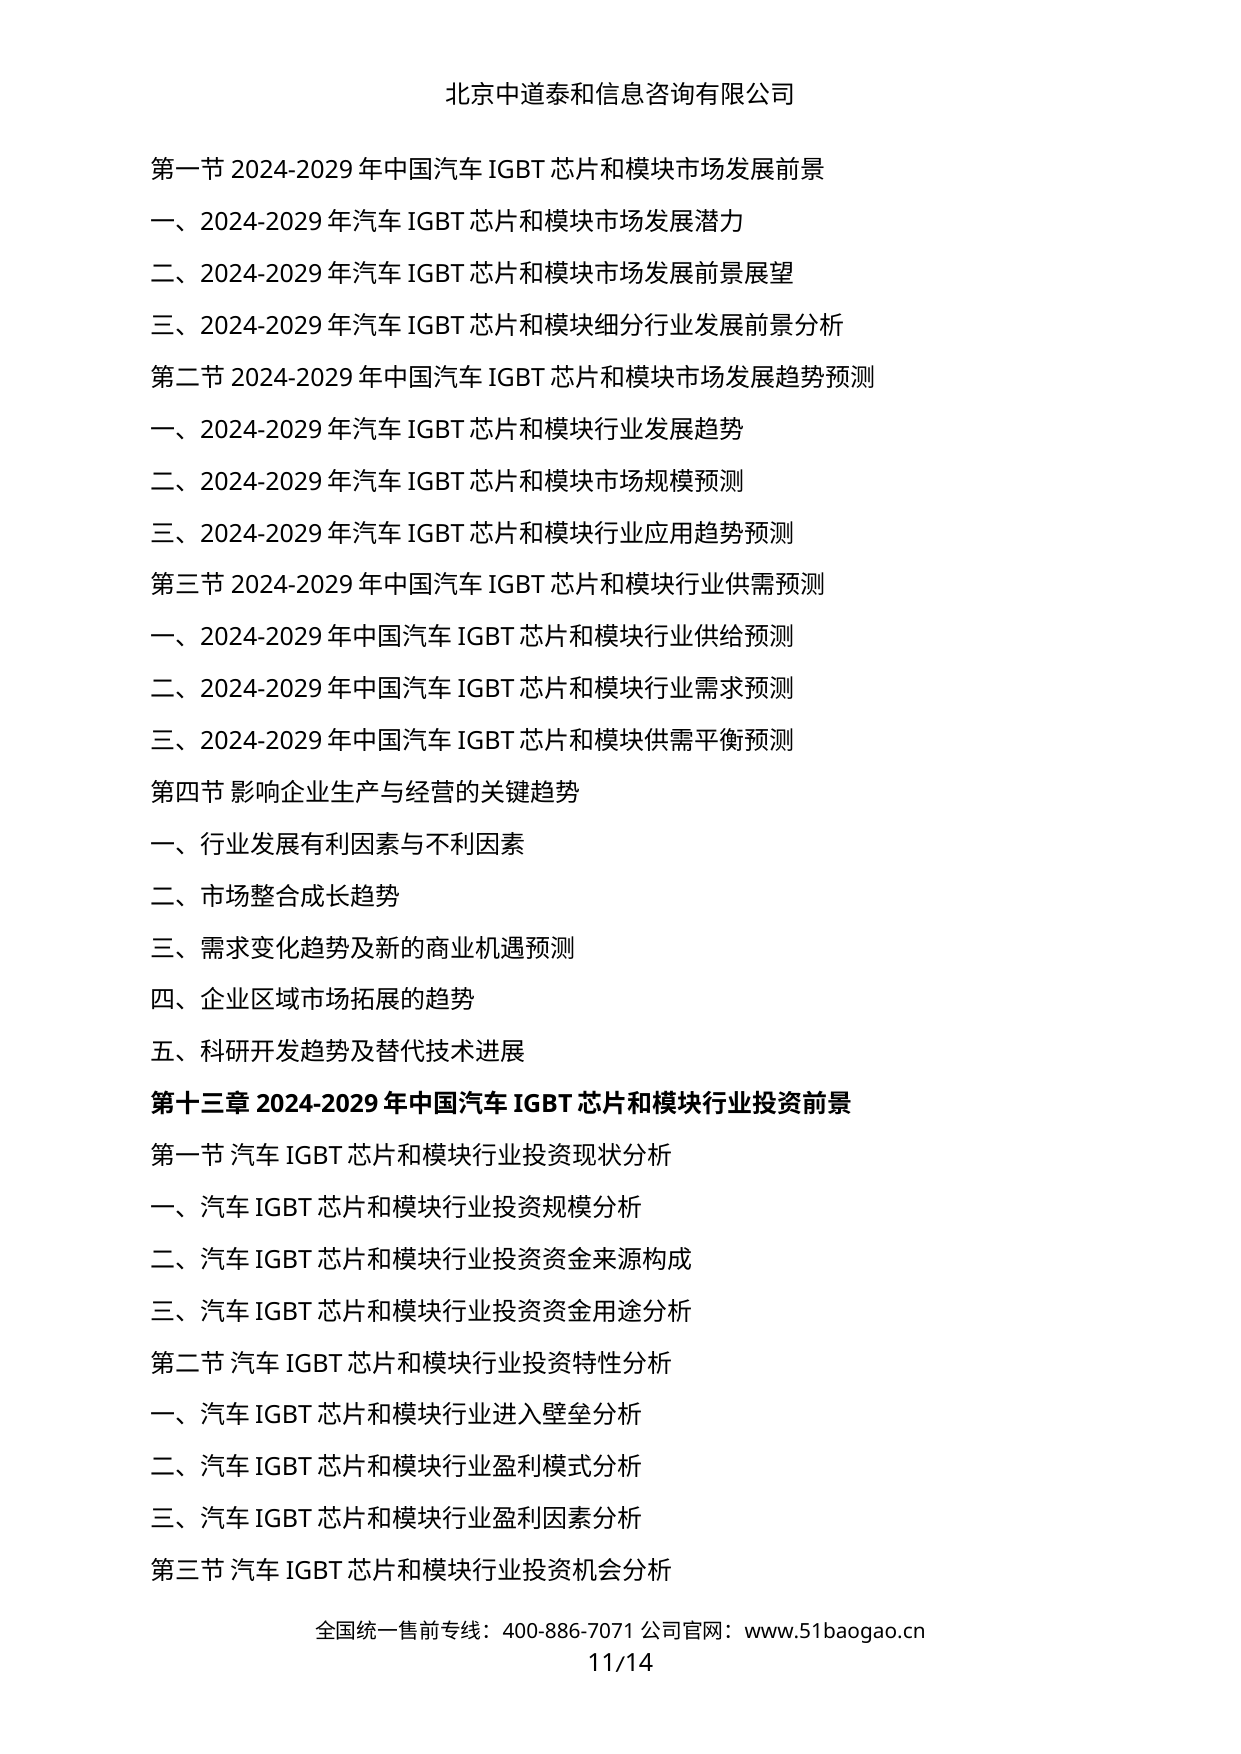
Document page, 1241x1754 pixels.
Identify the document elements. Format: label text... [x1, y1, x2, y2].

text 二、汽车IGBT芯片和模块行业投资资金来源构成 [150, 1239, 1090, 1276]
text 第四节 影响企业生产与经营的关键趋势 [150, 772, 1090, 809]
text 第一节 汽车IGBT芯片和模块行业投资现状分析 [150, 1136, 1090, 1172]
text 一、2024-2029年汽车IGBT芯片和模块市场发展潜力 [150, 202, 1090, 238]
text 二、汽车IGBT芯片和模块行业盈利模式分析 [150, 1447, 1090, 1483]
text 四、企业区域市场拓展的趋势 [150, 980, 1090, 1016]
text 二、2024-2029年汽车IGBT芯片和模块市场规模预测 [150, 461, 1090, 497]
text 三、2024-2029年中国汽车IGBT芯片和模块供需平衡预测 [150, 721, 1090, 757]
text 三、2024-2029年汽车IGBT芯片和模块行业应用趋势预测 [150, 513, 1090, 549]
text 第一节 2024-2029年中国汽车IGBT芯片和模块市场发展前景 [150, 150, 1090, 186]
text 三、汽车IGBT芯片和模块行业投资资金用途分析 [150, 1291, 1090, 1327]
text 三、需求变化趋势及新的商业机遇预测 [150, 928, 1090, 964]
text 二、2024-2029年中国汽车IGBT芯片和模块行业需求预测 [150, 669, 1090, 705]
text 一、行业发展有利因素与不利因素 [150, 824, 1090, 861]
text 二、2024-2029年汽车IGBT芯片和模块市场发展前景展望 [150, 254, 1090, 290]
text 一、汽车IGBT芯片和模块行业投资规模分析 [150, 1187, 1090, 1224]
text 三、汽车IGBT芯片和模块行业盈利因素分析 [150, 1499, 1090, 1535]
text 第二节 2024-2029年中国汽车IGBT芯片和模块市场发展趋势预测 [150, 357, 1090, 394]
text 一、2024-2029年汽车IGBT芯片和模块行业发展趋势 [150, 409, 1090, 446]
text 二、市场整合成长趋势 [150, 876, 1090, 912]
text 第三节 汽车IGBT芯片和模块行业投资机会分析 [150, 1551, 1090, 1587]
text 第十三章 2024-2029年中国汽车IGBT芯片和模块行业投资前景 [150, 1084, 1090, 1120]
text 第三节 2024-2029年中国汽车IGBT芯片和模块行业供需预测 [150, 565, 1090, 601]
text 一、汽车IGBT芯片和模块行业进入壁垒分析 [150, 1395, 1090, 1431]
text 三、2024-2029年汽车IGBT芯片和模块细分行业发展前景分析 [150, 306, 1090, 342]
text 五、科研开发趋势及替代技术进展 [150, 1032, 1090, 1068]
text 一、2024-2029年中国汽车IGBT芯片和模块行业供给预测 [150, 617, 1090, 653]
text 第二节 汽车IGBT芯片和模块行业投资特性分析 [150, 1343, 1090, 1379]
